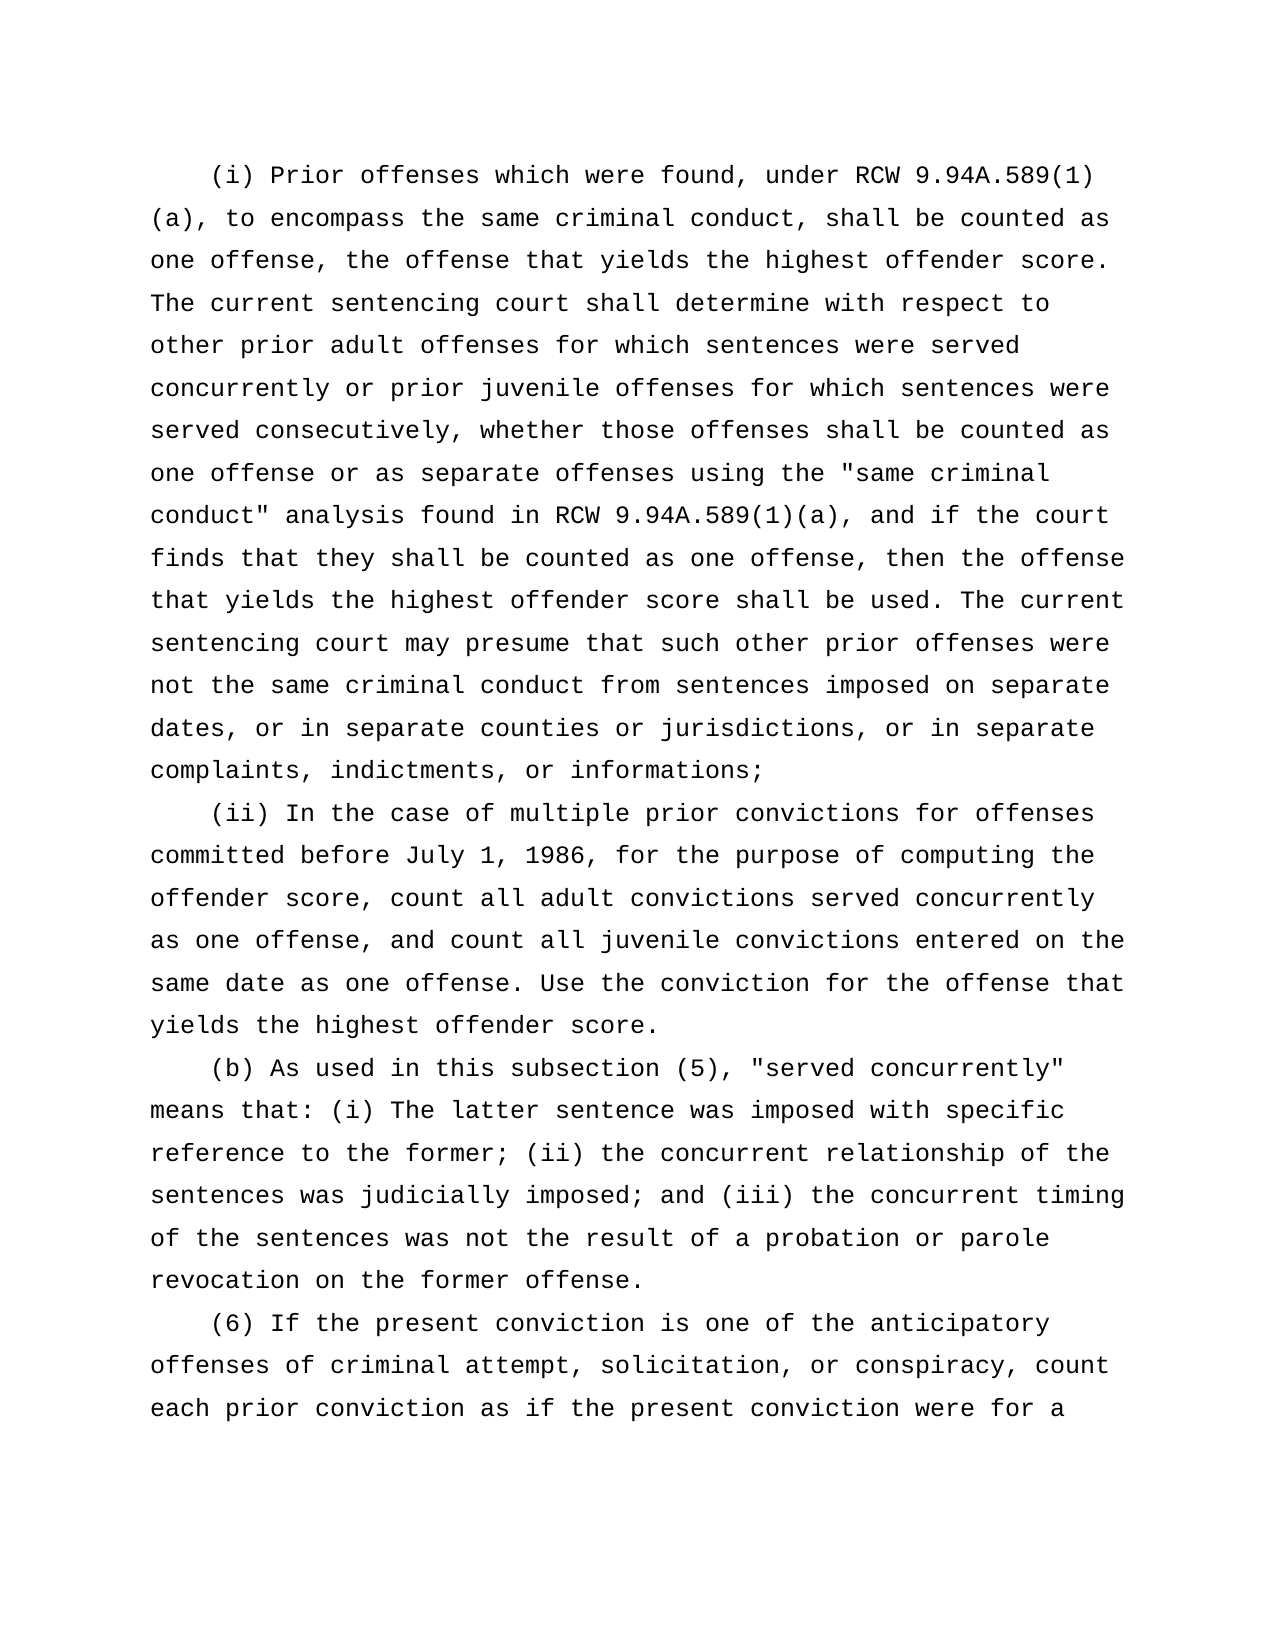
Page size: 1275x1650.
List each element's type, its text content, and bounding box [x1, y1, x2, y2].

text (i) Prior offenses which were found, under RCW 9.94A.589(1)(a), to encompass the same criminal conduct, shall be counted as one offense, the offense that yields the highest offender score. The current sentencing court shall determine with respect to other prior adult offenses for which sentences were served concurrently or prior juvenile offenses for which sentences were served consecutively, whether those offenses shall be counted as one offense or as separate offenses using the "same criminal conduct" analysis found in RCW 9.94A.589(1)(a), and if the court finds that they shall be counted as one offense, then the offense that yields the highest offender score shall be used. The current sentencing court may presume that such other prior offenses were not the same criminal conduct from sentences imposed on separate dates, or in separate counties or jurisdictions, or in separate complaints, indictments, or informations; [150, 150, 1125, 787]
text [150, 1297, 1125, 1425]
text (ii) In the case of multiple prior convictions for offenses committed before July 1, 1986, for the purpose of computing the offender score, count all adult convictions served concurrently as one offense, and count all juvenile convictions entered on the same date as one offense. Use the conviction for the offense that yields the highest offender score. [150, 787, 1125, 1042]
text (b) As used in this subsection (5), "served concurrently" means that: (i) The latter sentence was imposed with specific reference to the former; (ii) the concurrent relationship of the sentences was judicially imposed; and (iii) the concurrent timing of the sentences was not the result of a probation or parole revocation on the former offense. [150, 1042, 1125, 1297]
